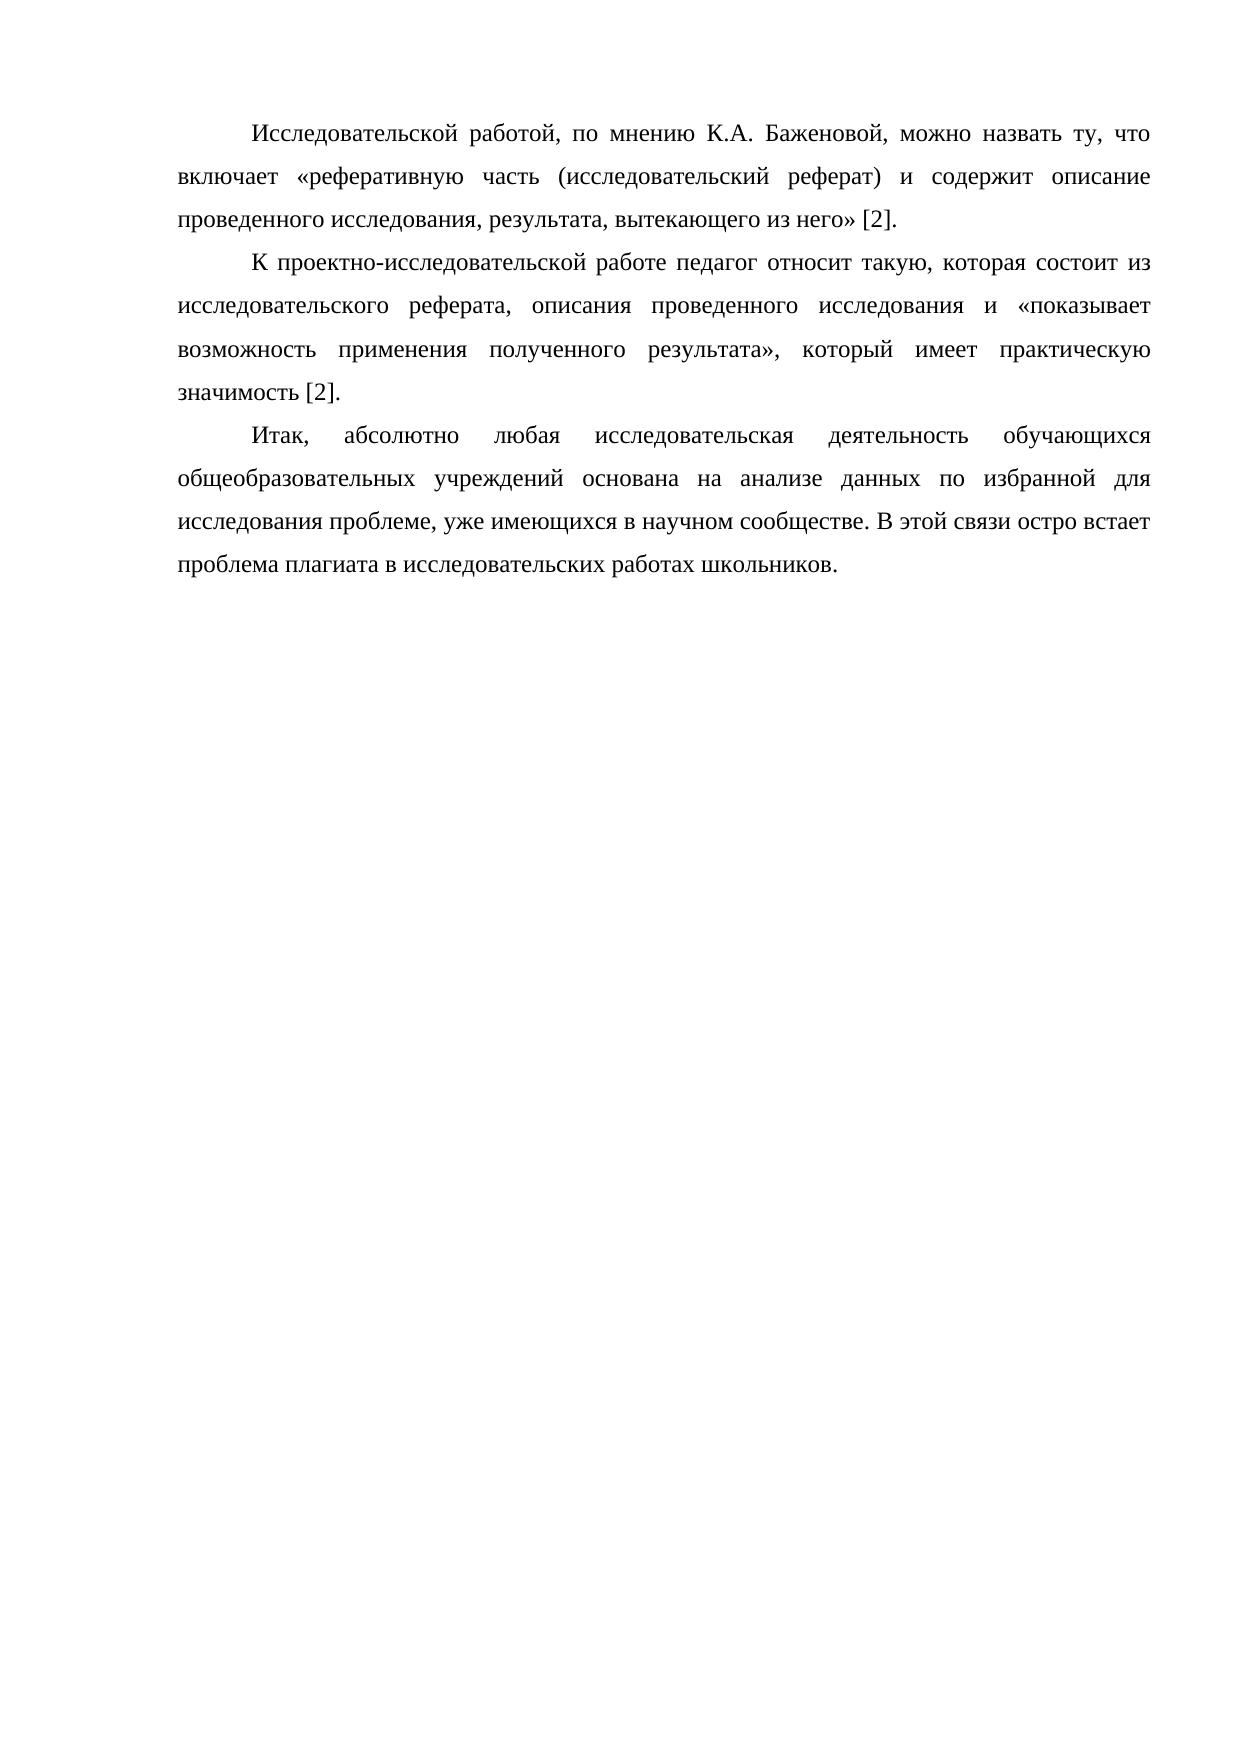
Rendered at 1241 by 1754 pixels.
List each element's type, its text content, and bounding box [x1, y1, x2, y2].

text Итак, абсолютно любая исследовательская деятельность обучающихся общеобразовательных учреждений основана на анализе данных по избранной для исследования проблеме, уже имеющихся в научном сообществе. В этой связи остро встает проблема плагиата в исследовательских работах школьников. [177, 420, 1152, 578]
text Исследовательской работой, по мнению К.А. Баженовой, можно назвать ту, что включает «реферативную часть (исследовательский реферат) и содержит описание проведенного исследования, результата, вытекающего из него» [2]. [177, 118, 1152, 233]
text К проектно-исследовательской работе педагог относит такую, которая состоит из исследовательского реферата, описания проведенного исследования и «показывает возможность применения полученного результата», который имеет практическую значимость [2]. [177, 247, 1152, 406]
